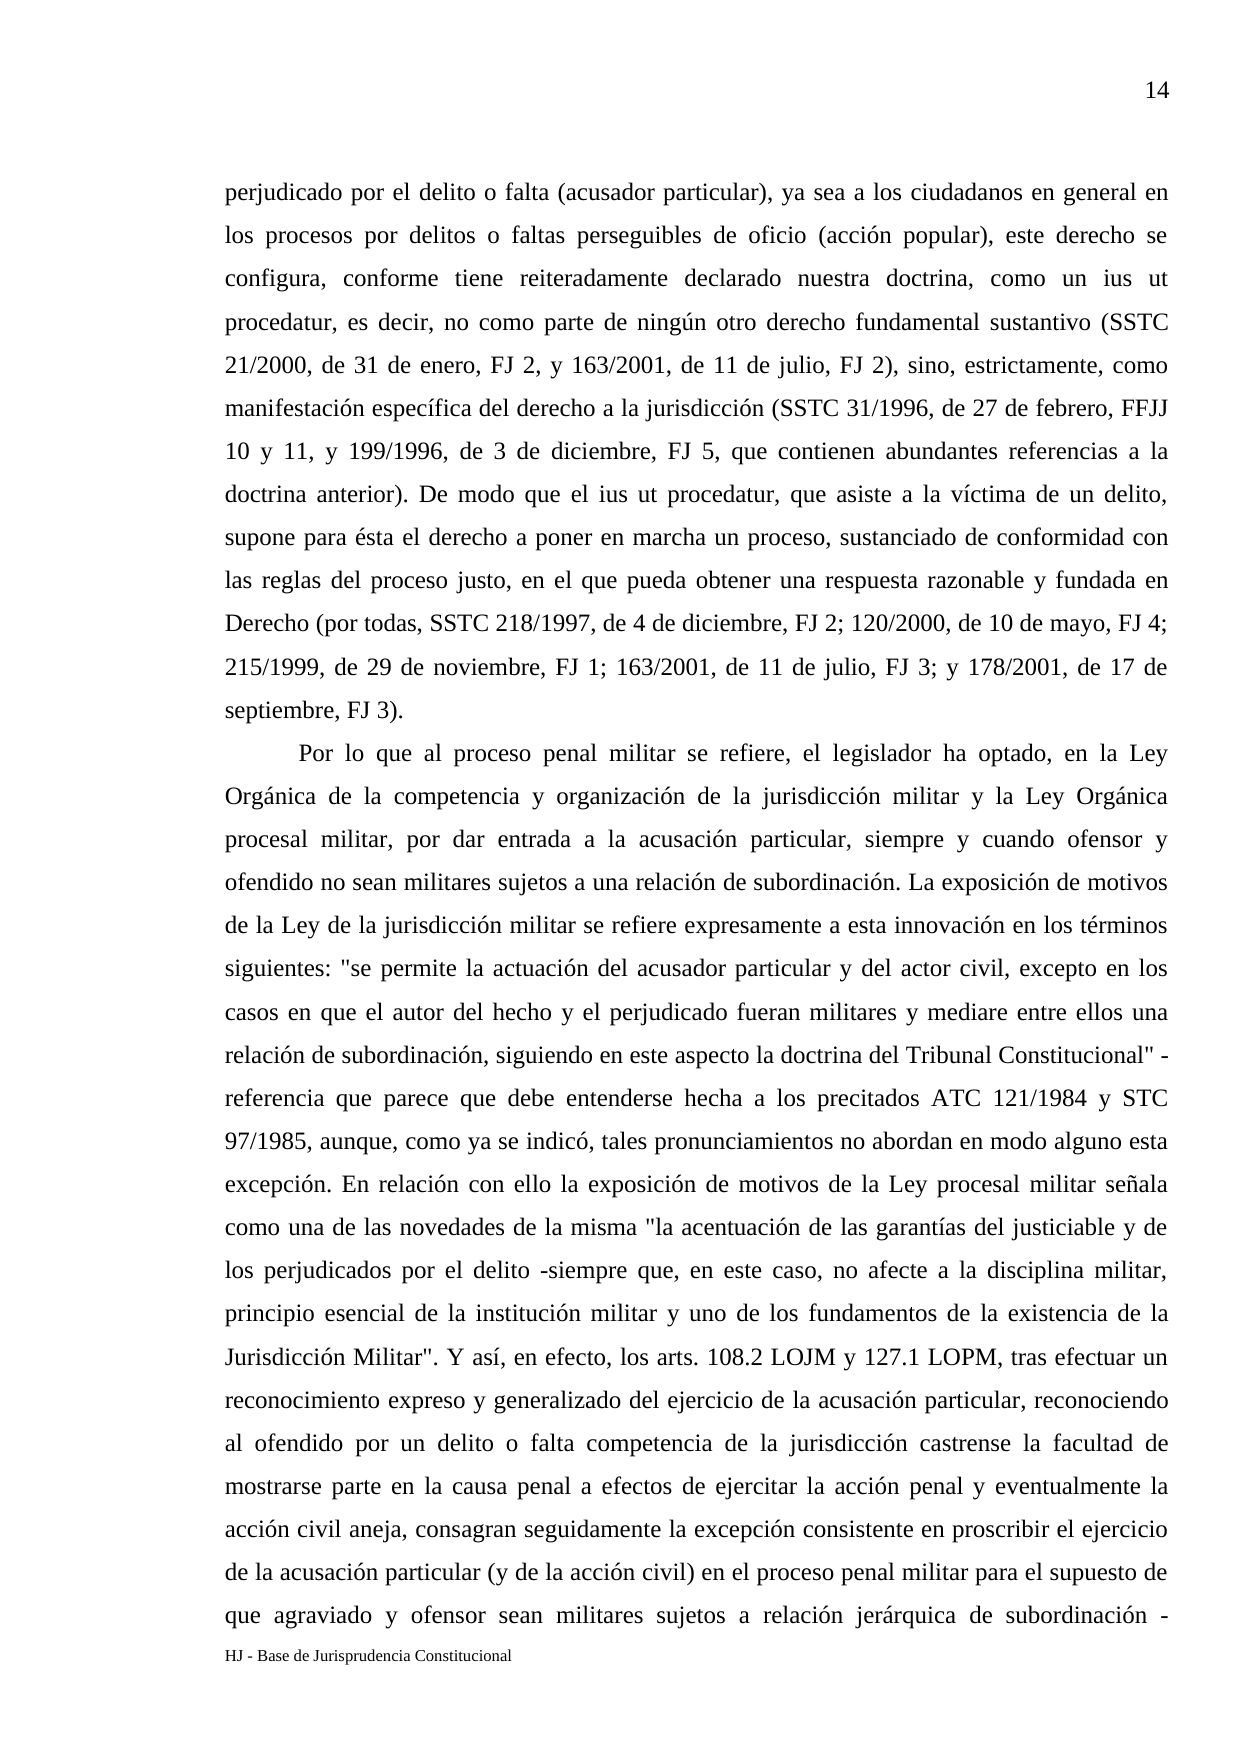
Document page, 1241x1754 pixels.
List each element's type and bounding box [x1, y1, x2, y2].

text [224, 177, 1169, 723]
text [224, 738, 1169, 1629]
